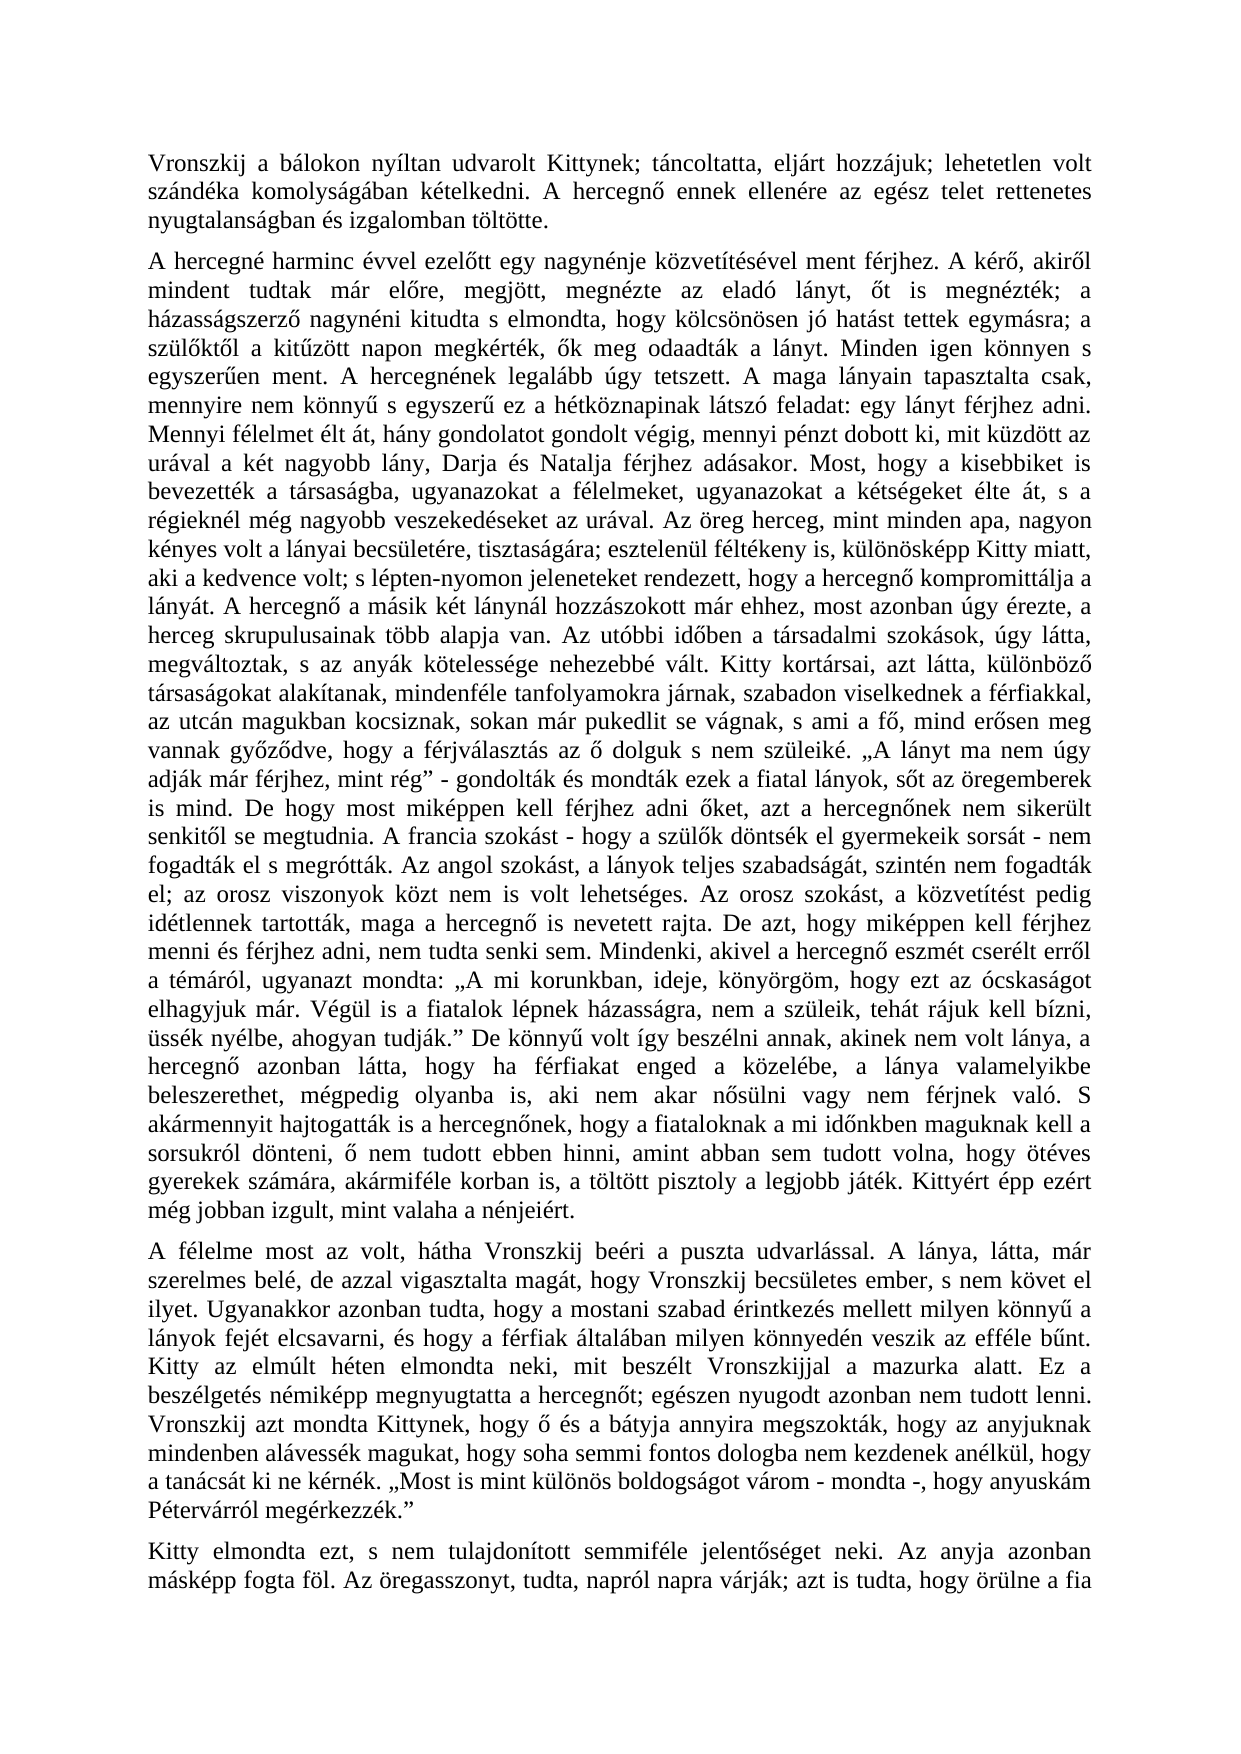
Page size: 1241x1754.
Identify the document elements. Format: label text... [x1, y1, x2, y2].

text A félelme most az volt, hátha Vronszkij beéri a puszta udvarlással. A lánya, látta, már szerelmes belé, de azzal vigasztalta magát, hogy Vronszkij becsületes ember, s nem követ el ilyet. Ugyanakkor azonban tudta, hogy a mostani szabad érintkezés mellett milyen könnyű a lányok fejét elcsavarni, és hogy a férfiak általában milyen könnyedén veszik az efféle bűnt. Kitty az elmúlt héten elmondta neki, mit beszélt Vronszkijjal a mazurka alatt. Ez a beszélgetés némiképp megnyugtatta a hercegnőt; egészen nyugodt azonban nem tudott lenni. Vronszkij azt mondta Kittynek, hogy ő és a bátyja annyira megszokták, hogy az anyjuknak mindenben alávessék magukat, hogy soha semmi fontos dologba nem kezdenek anélkül, hogy a tanácsát ki ne kérnék. „Most is mint különös boldogságot várom - mondta -, hogy anyuskám Pétervárról megérkezzék.” [148, 1236, 1093, 1524]
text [148, 1536, 1093, 1594]
text A hercegné harminc évvel ezelőtt egy nagynénje közvetítésével ment férjhez. A kérő, akiről mindent tudtak már előre, megjött, megnézte az eladó lányt, őt is megnézték; a házasságszerző nagynéni kitudta s elmondta, hogy kölcsönösen jó hatást tettek egymásra; a szülőktől a kitűzött napon megkérték, ők meg odaadták a lányt. Minden igen könnyen s egyszerűen ment. A hercegnének legalább úgy tetszett. A maga lányain tapasztalta csak, mennyire nem könnyű s egyszerű ez a hétköznapinak látszó feladat: egy lányt férjhez adni. Mennyi félelmet élt át, hány gondolatot gondolt végig, mennyi pénzt dobott ki, mit küzdött az urával a két nagyobb lány, Darja és Natalja férjhez adásakor. Most, hogy a kisebbiket is bevezették a társaságba, ugyanazokat a félelmeket, ugyanazokat a kétségeket élte át, s a régieknél még nagyobb veszekedéseket az urával. Az öreg herceg, mint minden apa, nagyon kényes volt a lányai becsületére, tisztaságára; esztelenül féltékeny is, különösképp Kitty miatt, aki a kedvence volt; s lépten-nyomon jeleneteket rendezett, hogy a hercegnő kompromittálja a lányát. A hercegnő a másik két lánynál hozzászokott már ehhez, most azonban úgy érezte, a herceg skrupulusainak több alapja van. Az utóbbi időben a társadalmi szokások, úgy látta, megváltoztak, s az anyák kötelessége nehezebbé vált. Kitty kortársai, azt látta, különböző társaságokat alakítanak, mindenféle tanfolyamokra járnak, szabadon viselkednek a férfiakkal, az utcán magukban kocsiznak, sokan már pukedlit se vágnak, s ami a fő, mind erősen meg vannak győződve, hogy a férjválasztás az ő dolguk s nem szüleiké. „A lányt ma nem úgy adják már férjhez, mint rég” - gondolták és mondták ezek a fiatal lányok, sőt az öregemberek is mind. De hogy most miképpen kell férjhez adni őket, azt a hercegnőnek nem sikerült senkitől se megtudnia. A francia szokást - hogy a szülők döntsék el gyermekeik sorsát - nem fogadták el s megrótták. Az angol szokást, a lányok teljes szabadságát, szintén nem fogadták el; az orosz viszonyok közt nem is volt lehetséges. Az orosz szokást, a közvetítést pedig idétlennek tartották, maga a hercegnő is nevetett rajta. De azt, hogy miképpen kell férjhez menni és férjhez adni, nem tudta senki sem. Mindenki, akivel a hercegnő eszmét cserélt erről a témáról, ugyanazt mondta: „A mi korunkban, ideje, könyörgöm, hogy ezt az ócskaságot elhagyjuk már. Végül is a fiatalok lépnek házasságra, nem a szüleik, tehát rájuk kell bízni, üssék nyélbe, ahogyan tudják.” De könnyű volt így beszélni annak, akinek nem volt lánya, a hercegnő azonban látta, hogy ha férfiakat enged a közelébe, a lánya valamelyikbe beleszerethet, mégpedig olyanba is, aki nem akar nősülni vagy nem férjnek való. S akármennyit hajtogatták is a hercegnőnek, hogy a fiataloknak a mi időnkben maguknak kell a sorsukról dönteni, ő nem tudott ebben hinni, amint abban sem tudott volna, hogy ötéves gyerekek számára, akármiféle korban is, a töltött pisztoly a legjobb játék. Kittyért épp ezért még jobban izgult, mint valaha a nénjeiért. [148, 246, 1093, 1224]
text Vronszkij a bálokon nyíltan udvarolt Kittynek; táncoltatta, eljárt hozzájuk; lehetetlen volt szándéka komolyságában kételkedni. A hercegnő ennek ellenére az egész telet rettenetes nyugtalanságban és izgalomban töltötte. [148, 148, 1093, 234]
